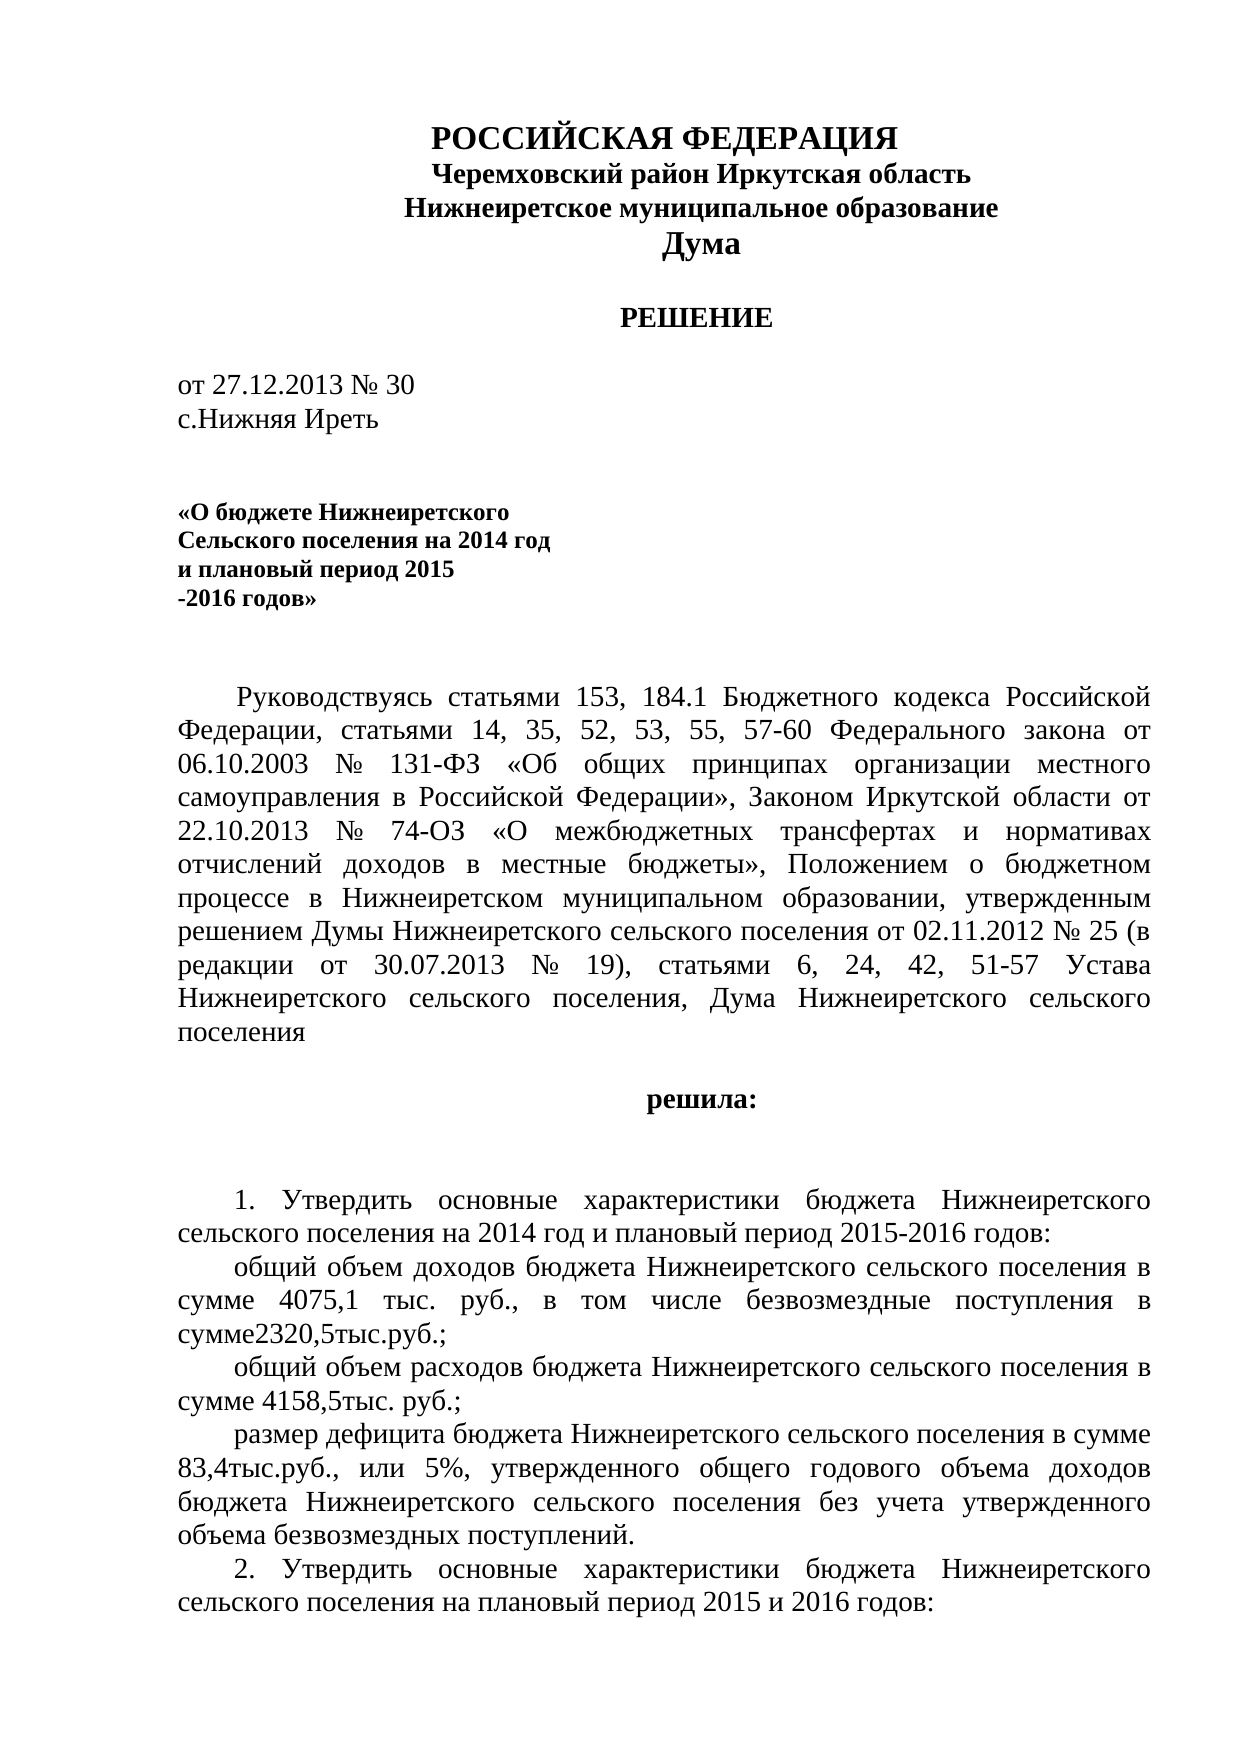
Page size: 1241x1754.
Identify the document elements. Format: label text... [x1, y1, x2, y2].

text Решение [620, 300, 1152, 334]
text 2. Утвердить основные характеристики бюджета Нижнеиретского сельского поселения на плановый период 2015 и 2016 годов: [177, 1551, 1152, 1618]
text общий объем расходов бюджета Нижнеиретского сельского поселения в сумме 4158,5тыс. руб.; [177, 1349, 1152, 1417]
text Руководствуясь статьями 153, 184.1 Бюджетного кодекса Российской Федерации, статьями 14, 35, 52, 53, 55, 57-60 Федерального закона от 06.10.2003 № 131-ФЗ «Об общих принципах организации местного самоуправления в Российской Федерации», Законом Иркутской области от 22.10.2013 № 74-ОЗ «О межбюджетных трансфертах и нормативах отчислений доходов в местные бюджеты», Положением о бюджетном процессе в Нижнеиретском муниципальном образовании, утвержденным решением Думы Нижнеиретского сельского поселения от 02.11.2012 № 25 (в редакции от 30.07.2013 № 19), статьями 6, 24, 42, 51-57 Устава Нижнеиретского сельского поселения, Дума Нижнеиретского сельского поселения [177, 679, 1152, 1048]
text -2016 годов» [177, 583, 1152, 612]
text РОССИЙСКАЯ ФЕДЕРАЦИЯ [177, 118, 1152, 156]
text размер дефицита бюджета Нижнеиретского сельского поселения в сумме 83,4тыс.руб., или 5%, утвержденного общего годового объема доходов бюджета Нижнеиретского сельского поселения без учета утвержденного объема безвозмездных поступлений. [177, 1417, 1152, 1551]
text с.Нижняя Иреть [177, 401, 1152, 434]
text Дума [177, 223, 1152, 262]
text от 27.12.2013 № 30 [177, 367, 1152, 401]
text 1. Утвердить основные характеристики бюджета Нижнеиретского сельского поселения на 2014 год и плановый период 2015-2016 годов: [177, 1182, 1152, 1249]
text Сельского поселения на 2014 год [177, 525, 1152, 554]
text и плановый период 2015 [177, 554, 1152, 583]
text общий объем доходов бюджета Нижнеиретского сельского поселения в сумме 4075,1 тыс. руб., в том числе безвозмездные поступления в сумме2320,5тыс.руб.; [177, 1249, 1152, 1349]
text Черемховский район Иркутская область [177, 156, 1152, 190]
text «О бюджете Нижнеиретского [177, 497, 1152, 525]
text Нижнеиретское муниципальное образование [177, 190, 1152, 223]
text решила: [177, 1081, 1152, 1115]
